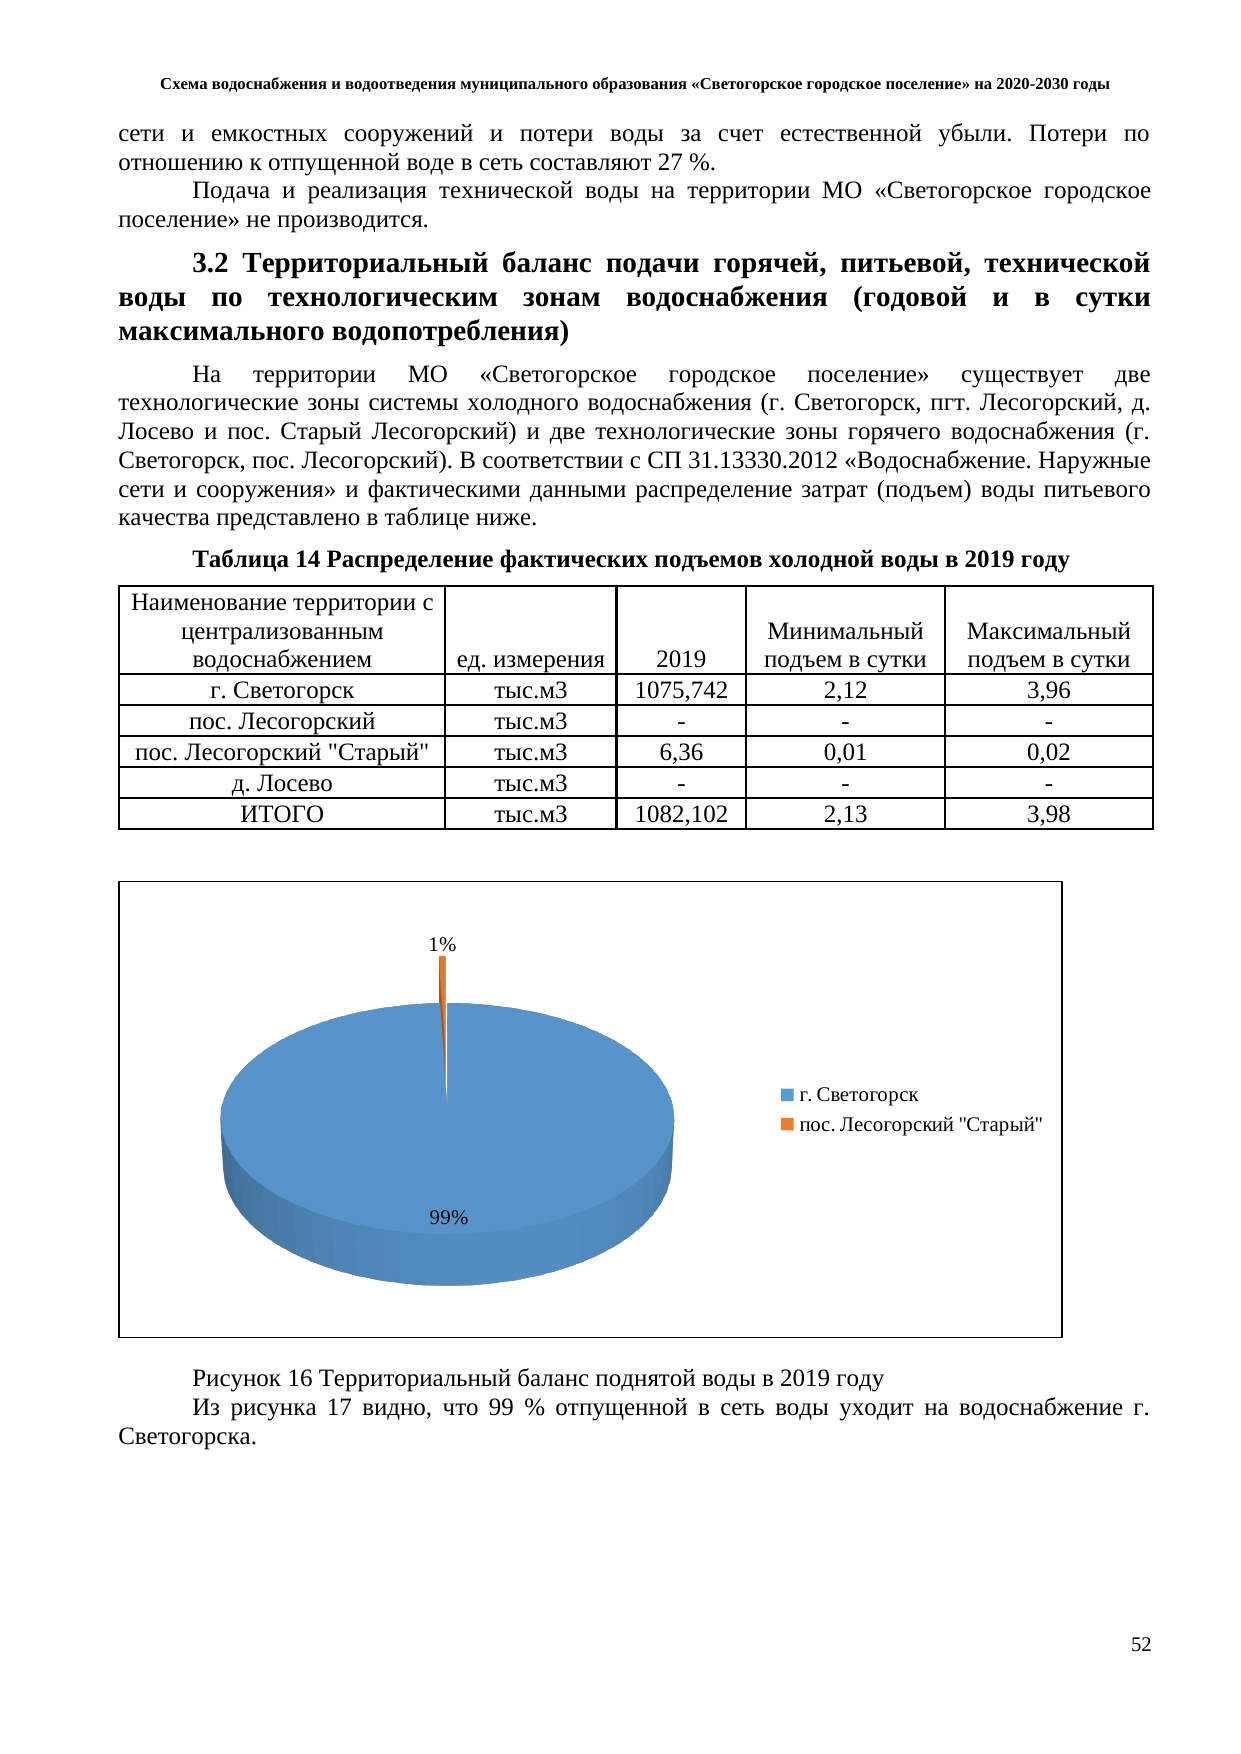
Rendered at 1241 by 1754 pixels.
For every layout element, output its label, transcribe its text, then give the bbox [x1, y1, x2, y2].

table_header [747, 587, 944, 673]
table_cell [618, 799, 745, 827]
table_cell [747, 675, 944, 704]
text 3.2 Территориальный баланс подачи горячей, питьевой, технической воды по технологическим зонам водоснабжения (годовой и в сутки максимального водопотребления) [118, 246, 1152, 346]
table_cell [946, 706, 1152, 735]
text Рисунок 16 Территориальный баланс поднятой воды в 2019 году [118, 1363, 1152, 1392]
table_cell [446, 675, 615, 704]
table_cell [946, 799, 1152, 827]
text Таблица 14 Распределение фактических подъемов холодной воды в 2019 году [118, 544, 1152, 572]
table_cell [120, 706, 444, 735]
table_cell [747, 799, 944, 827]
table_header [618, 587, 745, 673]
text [118, 118, 1152, 176]
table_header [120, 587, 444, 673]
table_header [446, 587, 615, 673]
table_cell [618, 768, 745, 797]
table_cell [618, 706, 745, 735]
text На территории МО «Светогорское городское поселение» существует две технологические зоны системы холодного водоснабжения (г. Светогорск, пгт. Лесогорский, д. Лосево и пос. Старый Лесогорский) и две технологические зоны горячего водоснабжения (г. Светогорск, пос. Лесогорский). В соответствии с СП 31.13330.2012 «Водоснабжение. Наружные сети и сооружения» и фактическими данными распределение затрат (подъем) воды питьевого качества представлено в таблице ниже. [118, 359, 1152, 531]
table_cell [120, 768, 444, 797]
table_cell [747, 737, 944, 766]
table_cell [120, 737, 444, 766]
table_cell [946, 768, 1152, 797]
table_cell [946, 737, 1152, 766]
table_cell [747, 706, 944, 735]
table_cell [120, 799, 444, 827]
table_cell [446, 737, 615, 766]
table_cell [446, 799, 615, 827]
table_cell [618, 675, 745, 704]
text Подача и реализация технической воды на территории МО «Светогорское городское поселение» не производится. [118, 176, 1152, 233]
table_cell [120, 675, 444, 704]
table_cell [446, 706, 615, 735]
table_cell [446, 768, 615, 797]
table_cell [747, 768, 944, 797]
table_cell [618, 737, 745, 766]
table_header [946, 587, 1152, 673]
text Из рисунка 17 видно, что 99 % отпущенной в сеть воды уходит на водоснабжение г. Светогорска. [118, 1392, 1152, 1450]
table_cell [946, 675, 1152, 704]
